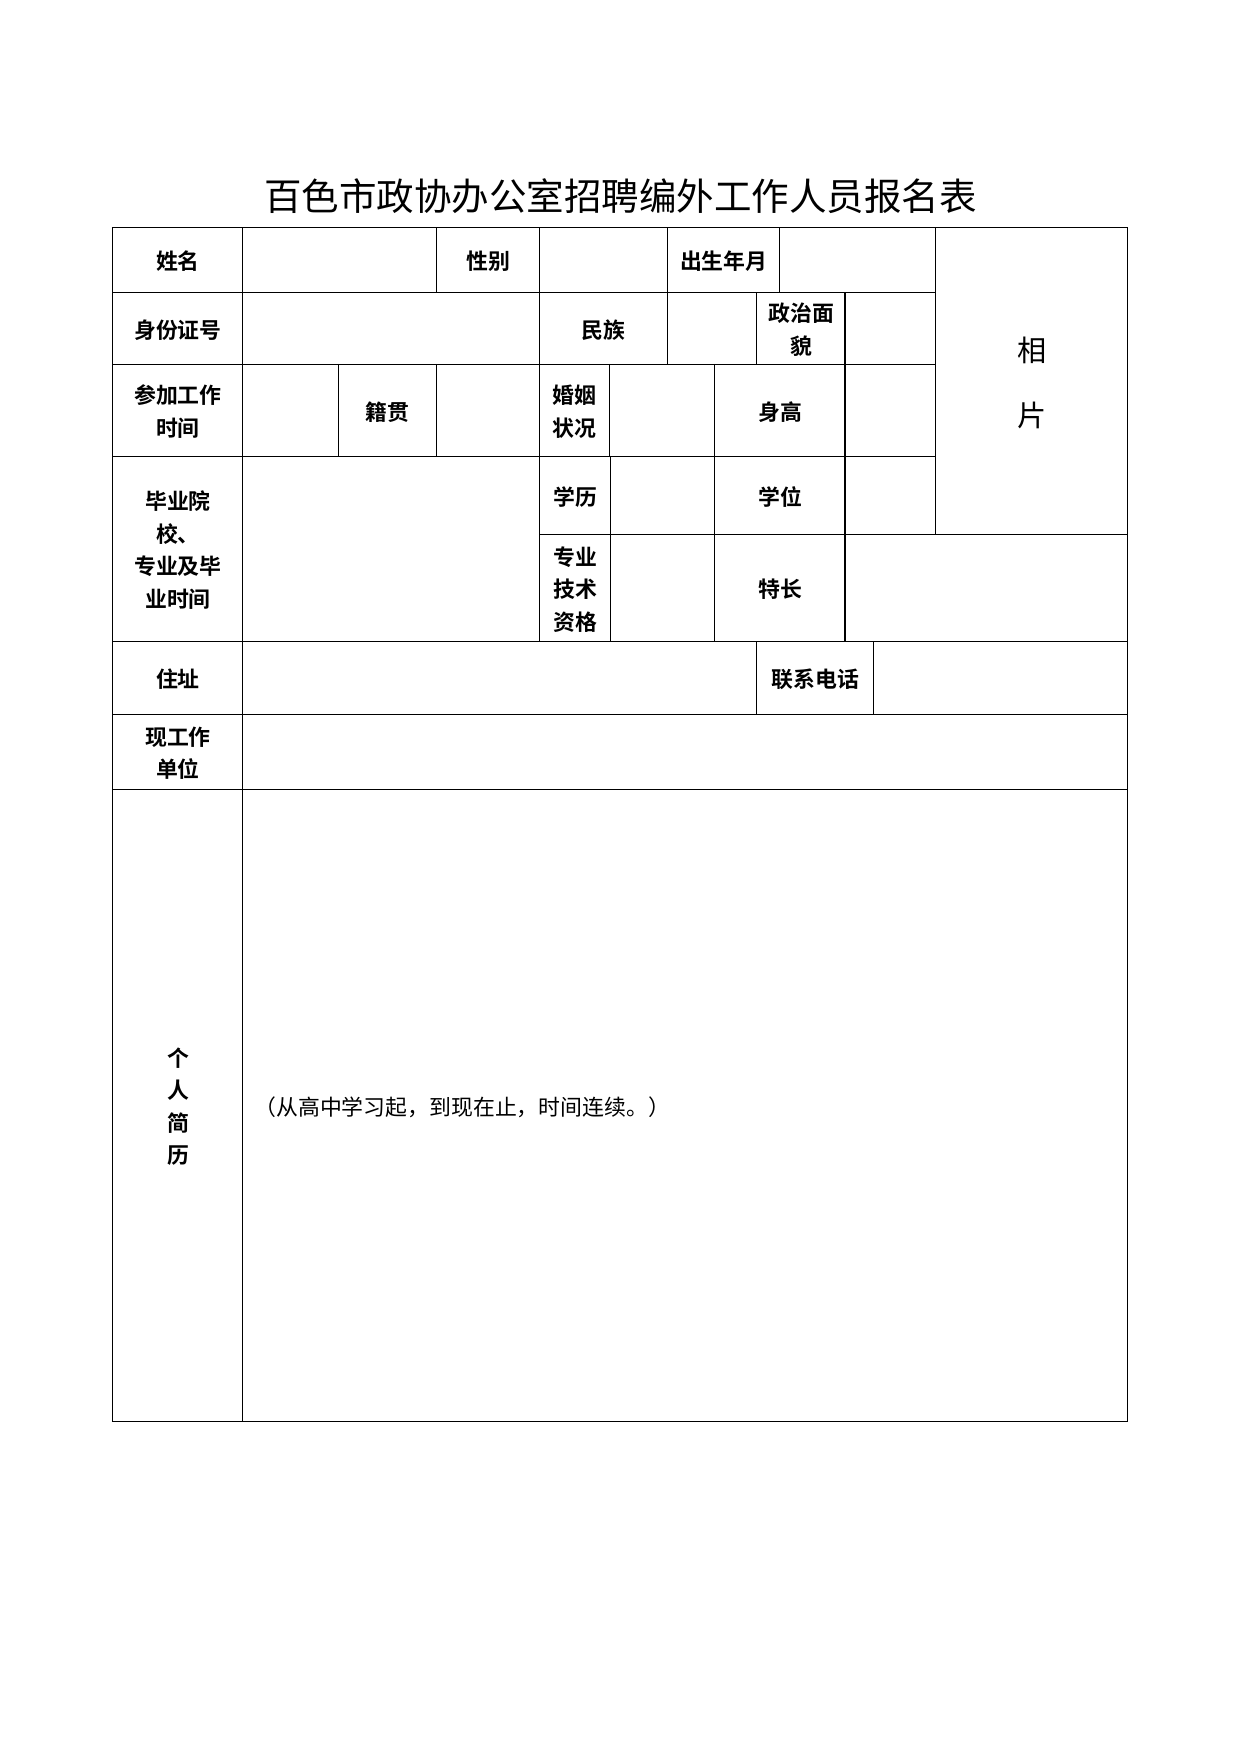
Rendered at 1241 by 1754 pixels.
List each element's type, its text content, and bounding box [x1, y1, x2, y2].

table_cell [846, 535, 1127, 641]
table_cell [243, 457, 539, 641]
table_cell [846, 365, 935, 456]
table_cell 特长 [715, 535, 844, 641]
table_header [540, 228, 667, 292]
table_cell 个 人 简 历 [113, 790, 242, 1421]
table_header 性别 [437, 228, 539, 292]
table_header 出生年月 [668, 228, 779, 292]
table_header 相 片 [936, 228, 1127, 534]
table_cell 身份证号 [113, 293, 242, 364]
table_cell 婚姻状况 [540, 365, 609, 456]
table_cell [437, 365, 539, 456]
table_cell 民族 [540, 293, 667, 364]
text 百色市政协办公室招聘编外工作人员报名表 [187, 162, 1053, 227]
table_header [243, 228, 436, 292]
table_cell 毕业院校、 专业及毕业时间 [113, 457, 242, 641]
table_cell [611, 535, 714, 641]
table_cell [243, 642, 756, 714]
table_cell 专业技术资格 [540, 535, 610, 641]
table_cell [243, 293, 539, 364]
table_cell [610, 365, 714, 456]
table_cell [243, 365, 338, 456]
table_cell [846, 457, 935, 534]
table_cell 政治面貌 [757, 293, 844, 364]
table_cell [874, 642, 1127, 714]
table_cell （从高中学习起，到现在止，时间连续。） [243, 790, 1127, 1421]
table_cell 籍贯 [339, 365, 436, 456]
table_cell [668, 293, 756, 364]
table_cell 参加工作时间 [113, 365, 242, 456]
table_cell [846, 293, 935, 364]
table_header [780, 228, 935, 292]
table_cell [611, 457, 714, 534]
table_cell 住址 [113, 642, 242, 714]
table_cell 学位 [715, 457, 844, 534]
table_cell 现工作 单位 [113, 715, 242, 788]
table_cell 学历 [540, 457, 610, 534]
table_cell 身高 [715, 365, 844, 456]
table_cell [243, 715, 1127, 788]
table_header 姓名 [113, 228, 242, 292]
table_cell 联系电话 [757, 642, 873, 714]
